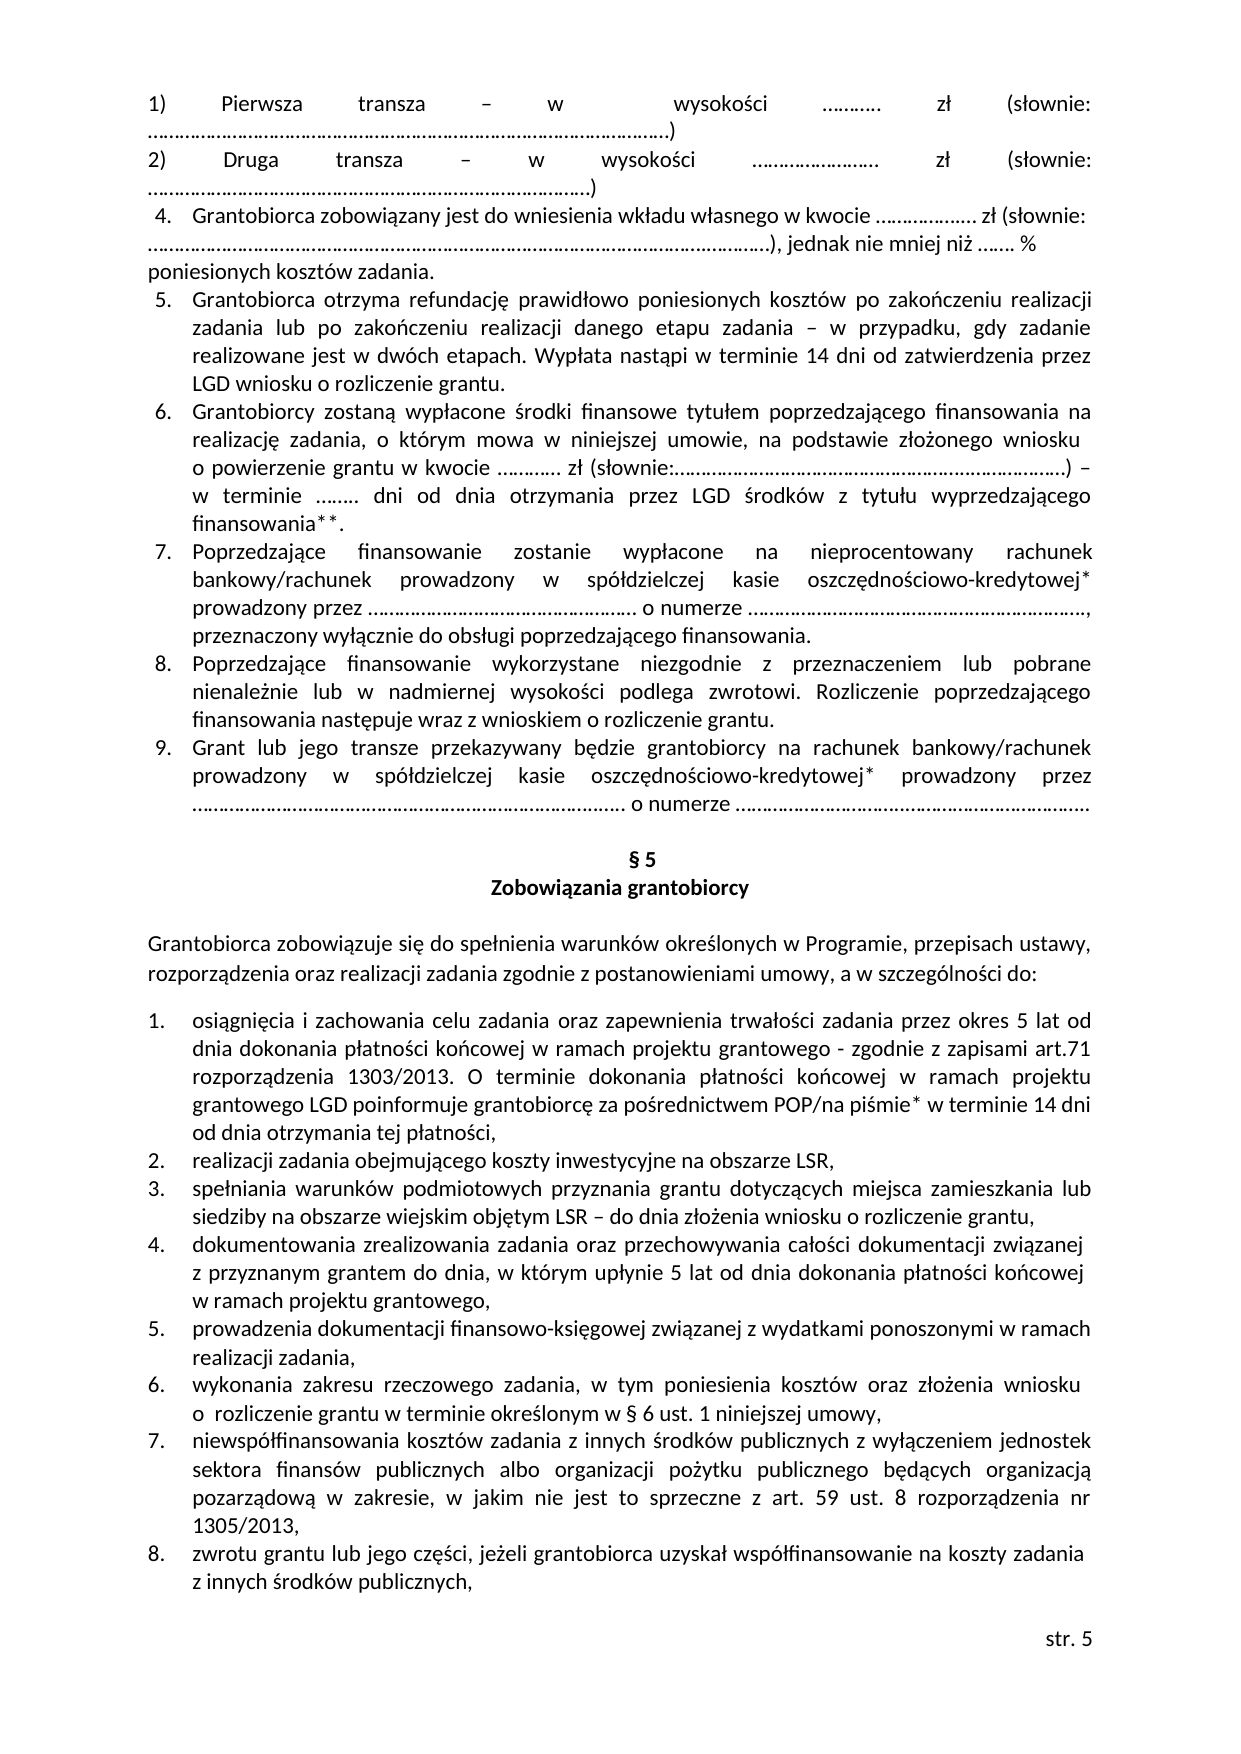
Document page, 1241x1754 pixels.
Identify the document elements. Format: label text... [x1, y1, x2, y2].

list niewspółfinansowania kosztów zadania z innych środków publicznych z wyłączeniem jednostek sektora finansów publicznych albo organizacji pożytku publicznego będących organizacją pozarządową w zakresie, w jakim nie jest to sprzeczne z art. 59 ust. 8 rozporządzenia nr 1305/2013, [148, 1427, 1093, 1539]
list Poprzedzające finansowanie zostanie wypłacone na nieprocentowany rachunek bankowy/rachunek prowadzony w spółdzielczej kasie oszczędnościowo-kredytowej* prowadzony przez …………………………………………… o numerze ………………………………………………………., przeznaczony wyłącznie do obsługi poprzedzającego finansowania. [154, 537, 1093, 649]
list dokumentowania zrealizowania zadania oraz przechowywania całości dokumentacji związanej z przyznanym grantem do dnia, w którym upłynie 5 lat od dnia dokonania płatności końcowej w ramach projektu grantowego, [148, 1231, 1093, 1314]
text 1) Pierwsza transza – w wysokości ……….. zł (słownie: ………………………………………………………………………………………) [148, 89, 1093, 145]
list osiągnięcia i zachowania celu zadania oraz zapewnienia trwałości zadania przez okres 5 lat od dnia dokonania płatności końcowej w ramach projektu grantowego - zgodnie z zapisami art.71 rozporządzenia 1303/2013. O terminie dokonania płatności końcowej w ramach projektu grantowego LGD poinformuje grantobiorcę za pośrednictwem POP/na piśmie* w terminie 14 dni od dnia otrzymania tej płatności, [148, 1006, 1093, 1146]
text …………………………………………………………………………………………….…………), jednak nie mniej niż ……. % poniesionych kosztów zadania. [148, 229, 1093, 285]
list Poprzedzające finansowanie wykorzystane niezgodnie z przeznaczeniem lub pobrane nienależnie lub w nadmiernej wysokości podlega zwrotowi. Rozliczenie poprzedzającego finansowania następuje wraz z wnioskiem o rozliczenie grantu. [154, 649, 1093, 733]
list spełniania warunków podmiotowych przyznania grantu dotyczących miejsca zamieszkania lub siedziby na obszarze wiejskim objętym LSR – do dnia złożenia wniosku o rozliczenie grantu, [148, 1174, 1093, 1231]
list Grantobiorcy zostaną wypłacone środki finansowe tytułem poprzedzającego finansowania na realizację zadania, o którym mowa w niniejszej umowie, na podstawie złożonego wniosku o powierzenie grantu w kwocie ………… zł (słownie:………………………………………………..………………) – w terminie …….. dni od dnia otrzymania przez LGD środków z tytułu wyprzedzającego finansowania**. [154, 397, 1093, 537]
list prowadzenia dokumentacji finansowo-księgowej związanej z wydatkami ponoszonymi w ramach realizacji zadania, [148, 1314, 1093, 1371]
list Grantobiorca otrzyma refundację prawidłowo poniesionych kosztów po zakończeniu realizacji zadania lub po zakończeniu realizacji danego etapu zadania – w przypadku, gdy zadanie realizowane jest w dwóch etapach. Wypłata nastąpi w terminie 14 dni od zatwierdzenia przez LGD wniosku o rozliczenie grantu. [154, 285, 1093, 397]
list Grantobiorca zobowiązany jest do wniesienia wkładu własnego w kwocie …………….… zł (słownie: [154, 201, 1093, 229]
list realizacji zadania obejmującego koszty inwestycyjne na obszarze LSR, [148, 1146, 1093, 1174]
text 2) Druga transza – w wysokości …………………… zł (słownie:…………………………………………………………………………) [148, 145, 1093, 201]
text Grantobiorca zobowiązuje się do spełnienia warunków określonych w Programie, przepisach ustawy, rozporządzenia oraz realizacji zadania zgodnie z postanowieniami umowy, a w szczególności do: [148, 929, 1093, 987]
text Zobowiązania grantobiorcy [148, 873, 1093, 901]
list Grant lub jego transze przekazywany będzie grantobiorcy na rachunek bankowy/rachunek prowadzony w spółdzielczej kasie oszczędnościowo-kredytowej* prowadzony przez …………………………………………………………………..….. o numerze …………………………..…………………………….. [154, 733, 1093, 817]
text § 5 [192, 845, 1093, 873]
list zwrotu grantu lub jego części, jeżeli grantobiorca uzyskał współfinansowanie na koszty zadania z innych środków publicznych, [148, 1539, 1093, 1595]
list wykonania zakresu rzeczowego zadania, w tym poniesienia kosztów oraz złożenia wniosku o rozliczenie grantu w terminie określonym w § 6 ust. 1 niniejszej umowy, [148, 1371, 1093, 1427]
